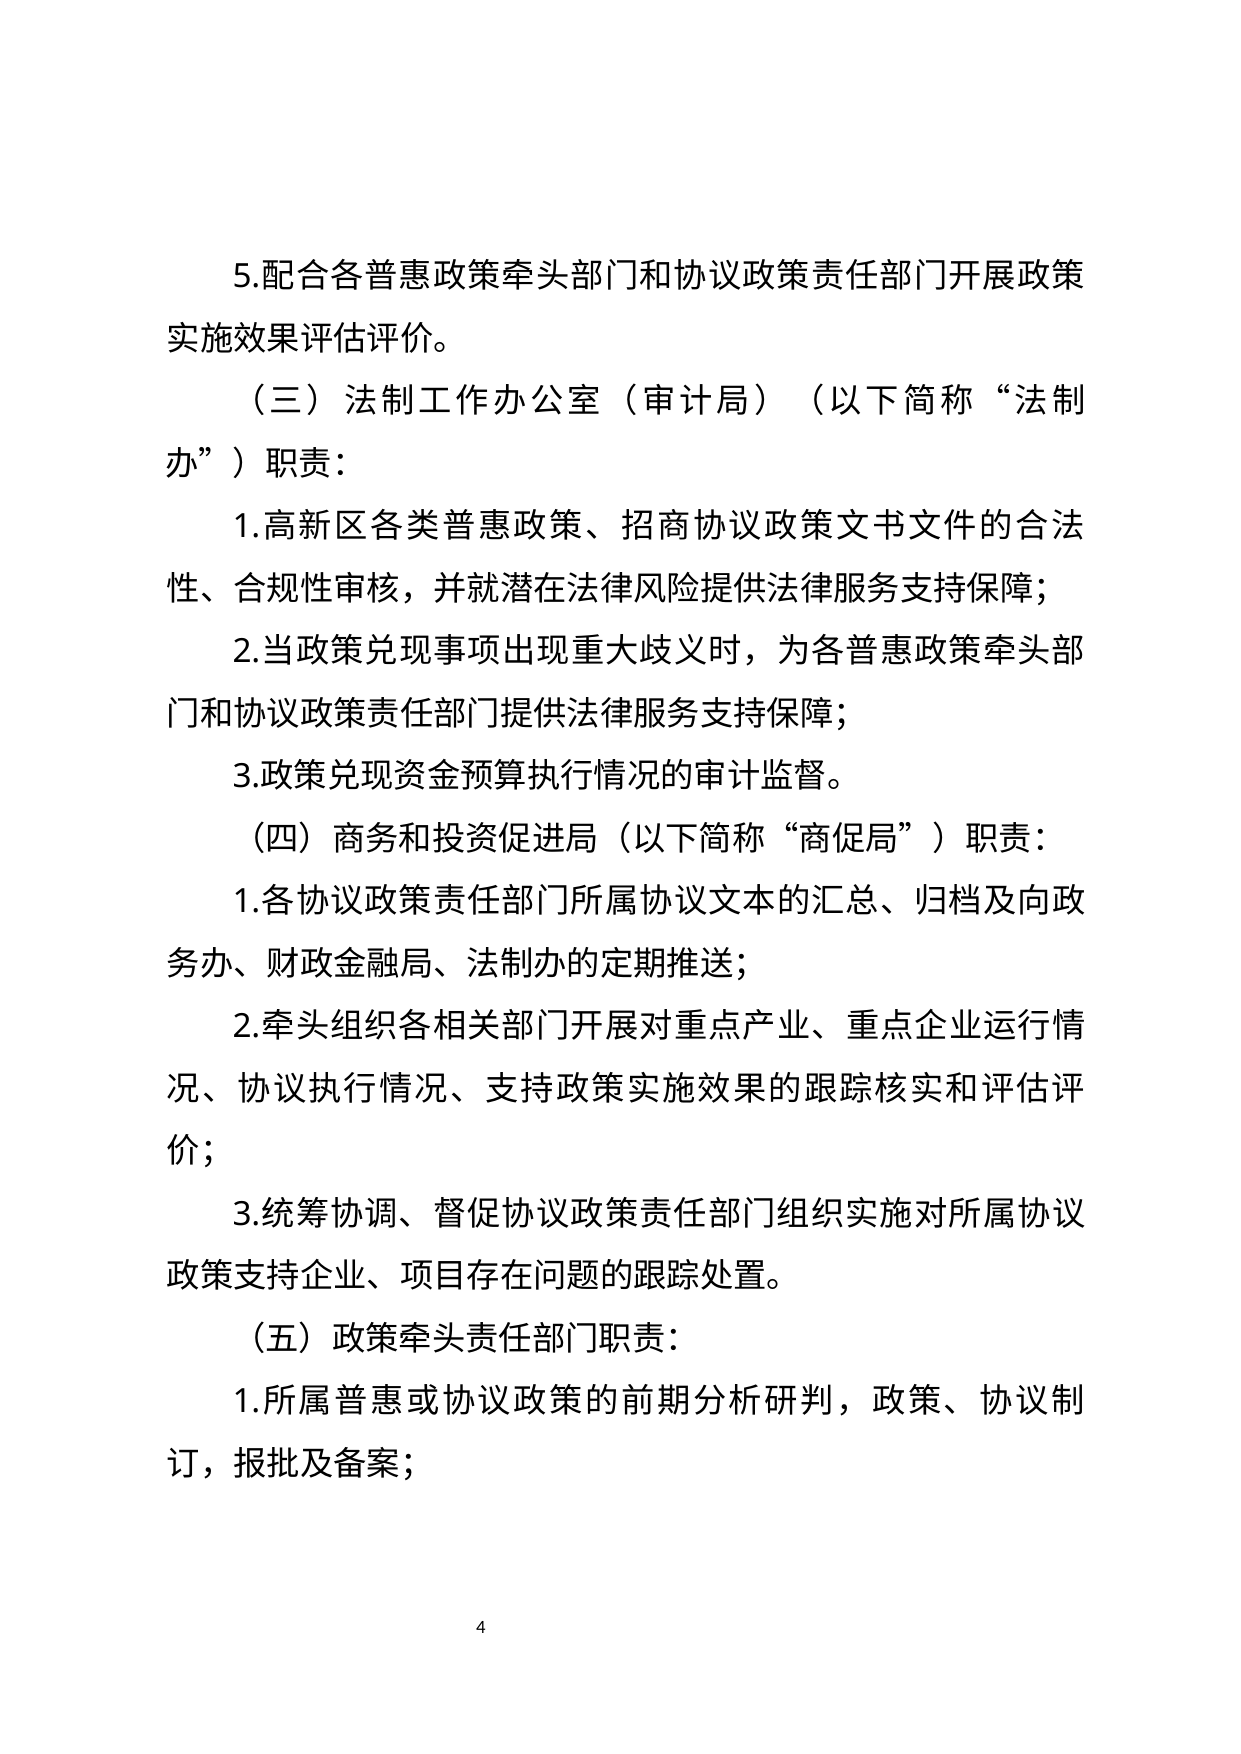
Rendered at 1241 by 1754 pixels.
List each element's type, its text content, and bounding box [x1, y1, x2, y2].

list 5.配合各普惠政策牵头部门和协议政策责任部门开展政策实施效果评估评价。 [167, 238, 1087, 363]
list 2.当政策兑现事项出现重大歧义时，为各普惠政策牵头部门和协议政策责任部门提供法律服务支持保障； [167, 613, 1087, 738]
list 1.高新区各类普惠政策、招商协议政策文书文件的合法性、合规性审核，并就潜在法律风险提供法律服务支持保障； [167, 488, 1087, 613]
list 1.各协议政策责任部门所属协议文本的汇总、归档及向政务办、财政金融局、法制办的定期推送； [167, 863, 1087, 988]
list 3.政策兑现资金预算执行情况的审计监督。 [167, 738, 1087, 800]
text （三）法制工作办公室（审计局）（以下简称“法制办”）职责： [165, 363, 1087, 488]
list 1.所属普惠或协议政策的前期分析研判，政策、协议制订，报批及备案； [167, 1363, 1087, 1488]
list 3.统筹协调、督促协议政策责任部门组织实施对所属协议政策支持企业、项目存在问题的跟踪处置。 [167, 1175, 1087, 1300]
list 2.牵头组织各相关部门开展对重点产业、重点企业运行情况、协议执行情况、支持政策实施效果的跟踪核实和评估评价； [167, 988, 1087, 1175]
list 商务和投资促进局（以下简称“商促局”）职责： [165, 800, 1087, 863]
list 政策牵头责任部门职责： [165, 1300, 1087, 1363]
